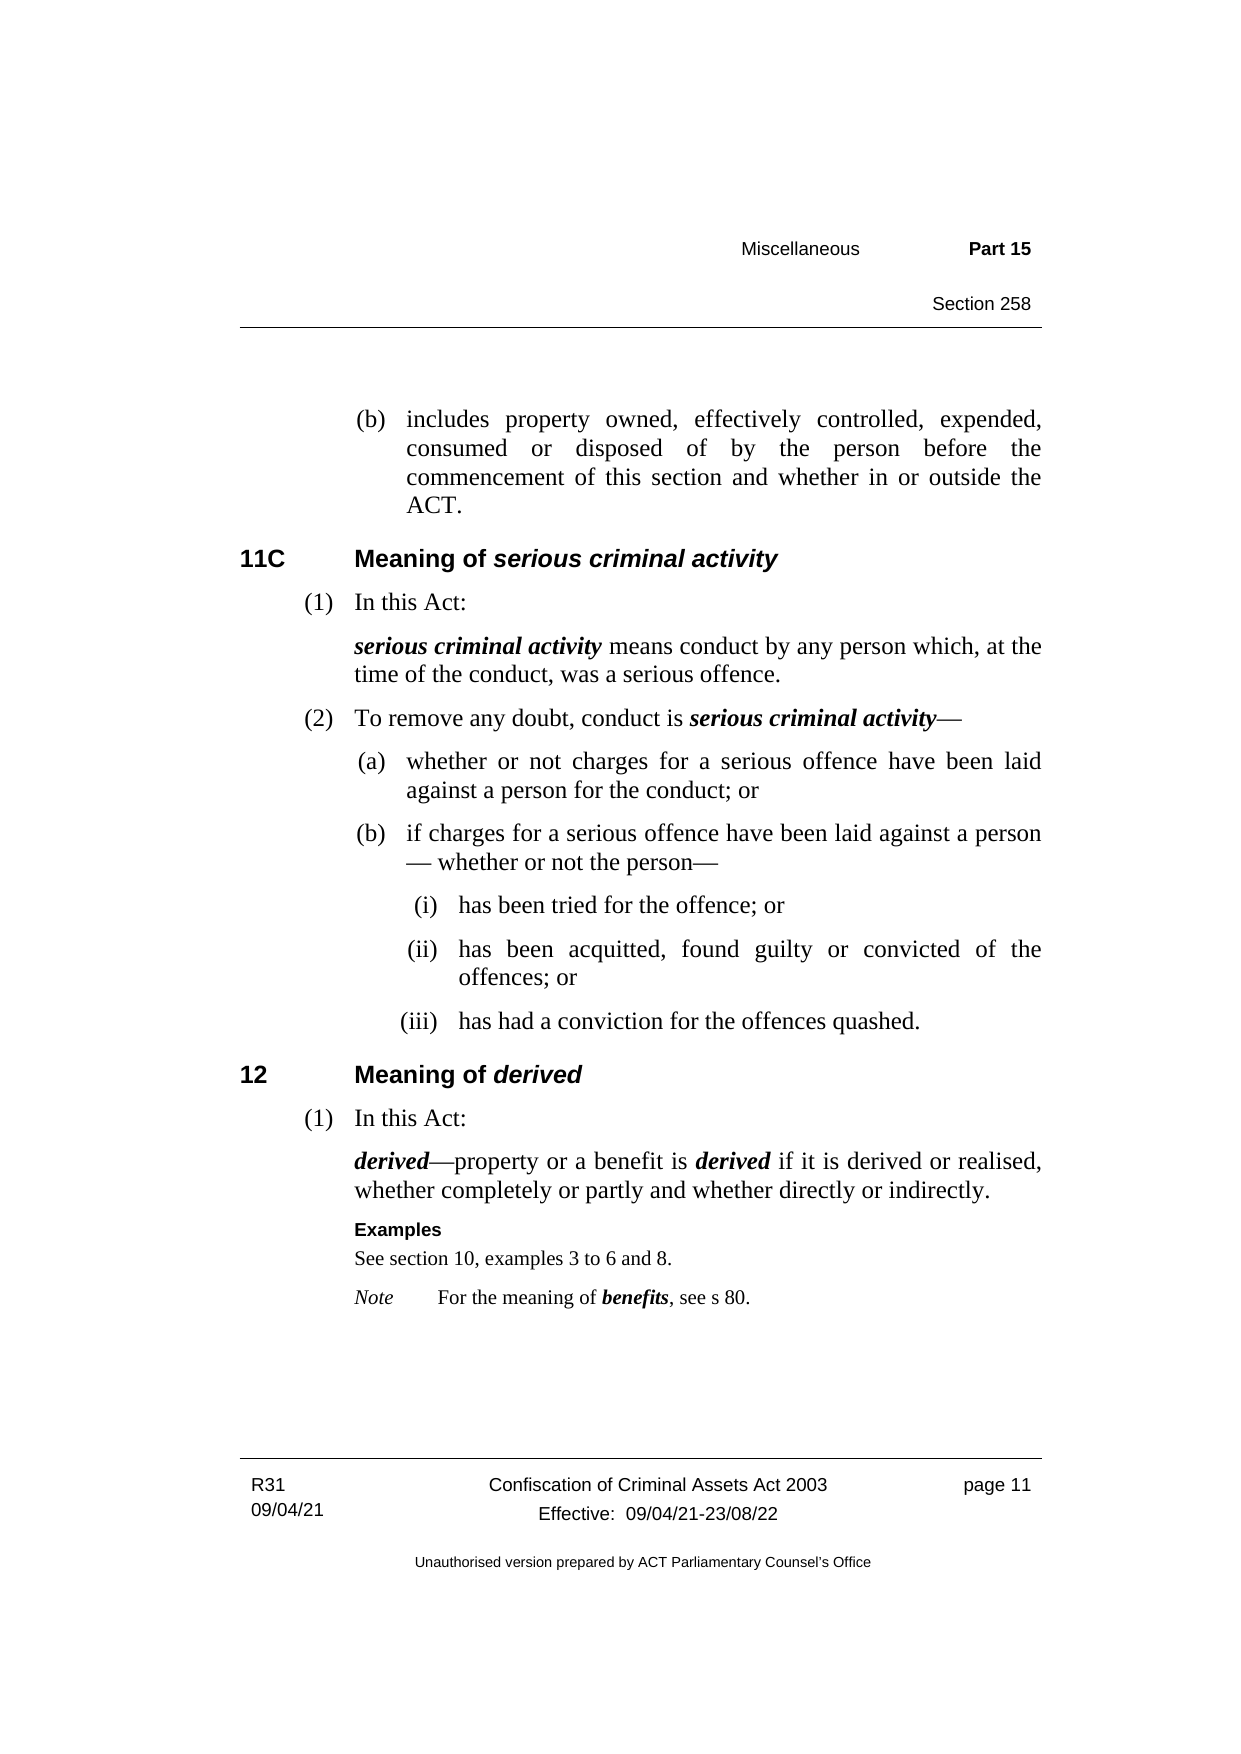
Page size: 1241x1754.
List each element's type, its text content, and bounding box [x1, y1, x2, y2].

text derived—property or a benefit is derived if it is derived or realised, whether completely or partly and whether directly or indirectly. [354, 1146, 1042, 1204]
text (a) whether or not charges for a serious offence have been laid against a person for the conduct; or [239, 746, 1042, 804]
text (1) In this Act: [239, 1103, 1042, 1132]
text 12 Meaning of derived [239, 1059, 1042, 1088]
text (b) includes property owned, effectively controlled, expended, consumed or disposed of by the person before the commencement of this section and whether in or outside the ACT. [239, 404, 1042, 519]
text (i) has been tried for the offence; or [239, 890, 1042, 919]
text See section 10, examples 3 to 6 and 8. [354, 1246, 1042, 1270]
text Examples [354, 1218, 1042, 1240]
text (iii) has had a conviction for the offences quashed. [239, 1006, 1042, 1034]
text (2) To remove any doubt, conduct is serious criminal activity— [239, 703, 1042, 732]
text (ii) has been acquitted, found guilty or convicted of the offences; or [239, 934, 1042, 991]
text (1) In this Act: [239, 587, 1042, 616]
text Note For the meaning of benefits, see s 80. [354, 1285, 1042, 1309]
text 11C Meaning of serious criminal activity [239, 544, 1042, 573]
text (b) if charges for a serious offence have been laid against a person— whether or not the person— [239, 818, 1042, 876]
text serious criminal activity means conduct by any person which, at the time of the conduct, was a serious offence. [354, 631, 1042, 688]
